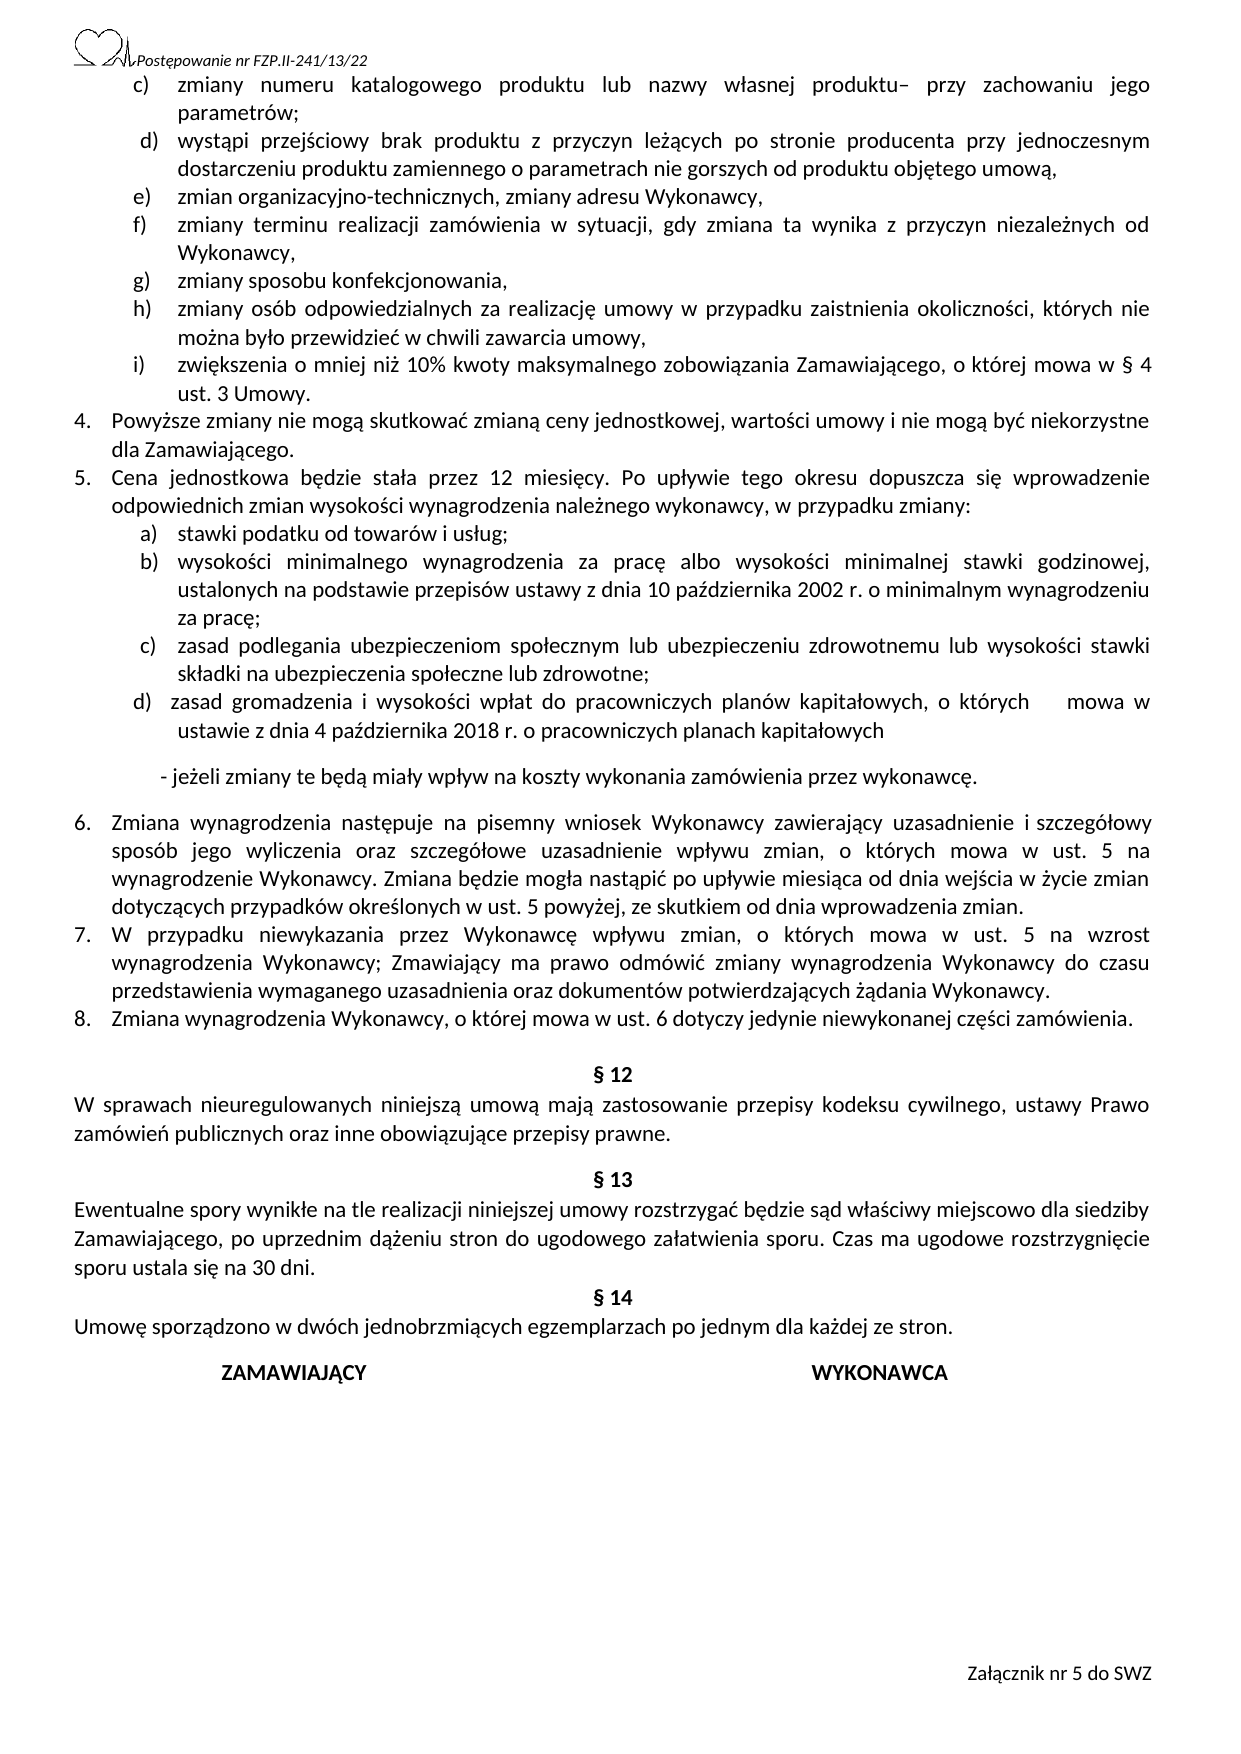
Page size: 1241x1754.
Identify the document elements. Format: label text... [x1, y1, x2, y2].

list stawki podatku od towarów i usług; [140, 519, 1152, 547]
list Powyższe zmiany nie mogą skutkować zmianą ceny jednostkowej, wartości umowy i nie mogą być niekorzystne dla Zamawiającego. [74, 407, 1152, 463]
picture [73, 29, 137, 67]
list zmiany numeru katalogowego produktu lub nazwy własnej produktu– przy zachowaniu jego parametrów; [133, 70, 1152, 126]
text W sprawach nieuregulowanych niniejszą umową mają zastosowanie przepisy kodeksu cywilnego, ustawy Prawo zamówień publicznych oraz inne obowiązujące przepisy prawne. [74, 1090, 1152, 1147]
list zmiany terminu realizacji zamówienia w sytuacji, gdy zmiana ta wynika z przyczyn niezależnych od Wykonawcy, [133, 211, 1152, 267]
list wystąpi przejściowy brak produktu z przyczyn leżących po stronie producenta przy jednoczesnym dostarczeniu produktu zamiennego o parametrach nie gorszych od produktu objętego umową, [140, 126, 1152, 182]
text Ewentualne spory wynikłe na tle realizacji niniejszej umowy rozstrzygać będzie sąd właściwy miejscowo dla siedziby Zamawiającego, po uprzednim dążeniu stron do ugodowego załatwienia sporu. Czas ma ugodowe rozstrzygnięcie sporu ustala się na 30 dni. [74, 1195, 1152, 1281]
list - jeżeli zmiany te będą miały wpływ na koszty wykonania zamówienia przez wykonawcę. [89, 762, 1152, 790]
list Cena jednostkowa będzie stała przez 12 miesięcy. Po upływie tego okresu dopuszcza się wprowadzenie odpowiednich zmian wysokości wynagrodzenia należnego wykonawcy, w przypadku zmiany: [74, 463, 1152, 519]
text § 14 [74, 1283, 1152, 1311]
text Załącznik nr 5 do SWZ [74, 1660, 1152, 1685]
text d) zasad gromadzenia i wysokości wpłat do pracowniczych planów kapitałowych, o których mowa w ustawie z dnia 4 października 2018 r. o pracowniczych planach kapitałowych [133, 687, 1152, 744]
text § 13 [74, 1165, 1152, 1193]
list zasad podlegania ubezpieczeniom społecznym lub ubezpieczeniu zdrowotnemu lub wysokości stawki składki na ubezpieczenia społeczne lub zdrowotne; [140, 631, 1152, 687]
text § 12 [74, 1061, 1152, 1088]
list zmian organizacyjno-technicznych, zmiany adresu Wykonawcy, [133, 182, 1152, 211]
text ZAMAWIAJĄCY WYKONAWCA [74, 1358, 1152, 1386]
text Umowę sporządzono w dwóch jednobrzmiących egzemplarzach po jednym dla każdej ze stron. [74, 1312, 1152, 1340]
list Zmiana wynagrodzenia następuje na pisemny wniosek Wykonawcy zawierający uzasadnienie i szczegółowy sposób jego wyliczenia oraz szczegółowe uzasadnienie wpływu zmian, o których mowa w ust. 5 na wynagrodzenie Wykonawcy. Zmiana będzie mogła nastąpić po upływie miesiąca od dnia wejścia w życie zmian dotyczących przypadków określonych w ust. 5 powyżej, ze skutkiem od dnia wprowadzenia zmian. [74, 808, 1152, 920]
list Zmiana wynagrodzenia Wykonawcy, o której mowa w ust. 6 dotyczy jedynie niewykonanej części zamówienia. [74, 1004, 1152, 1032]
list wysokości minimalnego wynagrodzenia za pracę albo wysokości minimalnej stawki godzinowej, ustalonych na podstawie przepisów ustawy z dnia 10 października 2002 r. o minimalnym wynagrodzeniu za pracę; [140, 547, 1152, 631]
list zmiany sposobu konfekcjonowania, [133, 267, 1152, 294]
list zmiany osób odpowiedzialnych za realizację umowy w przypadku zaistnienia okoliczności, których nie można było przewidzieć w chwili zawarcia umowy, [133, 294, 1152, 351]
list zwiększenia o mniej niż 10% kwoty maksymalnego zobowiązania Zamawiającego, o której mowa w § 4 ust. 3 Umowy. [133, 351, 1152, 407]
list W przypadku niewykazania przez Wykonawcę wpływu zmian, o których mowa w ust. 5 na wzrost wynagrodzenia Wykonawcy; Zmawiający ma prawo odmówić zmiany wynagrodzenia Wykonawcy do czasu przedstawienia wymaganego uzasadnienia oraz dokumentów potwierdzających żądania Wykonawcy. [74, 920, 1152, 1004]
